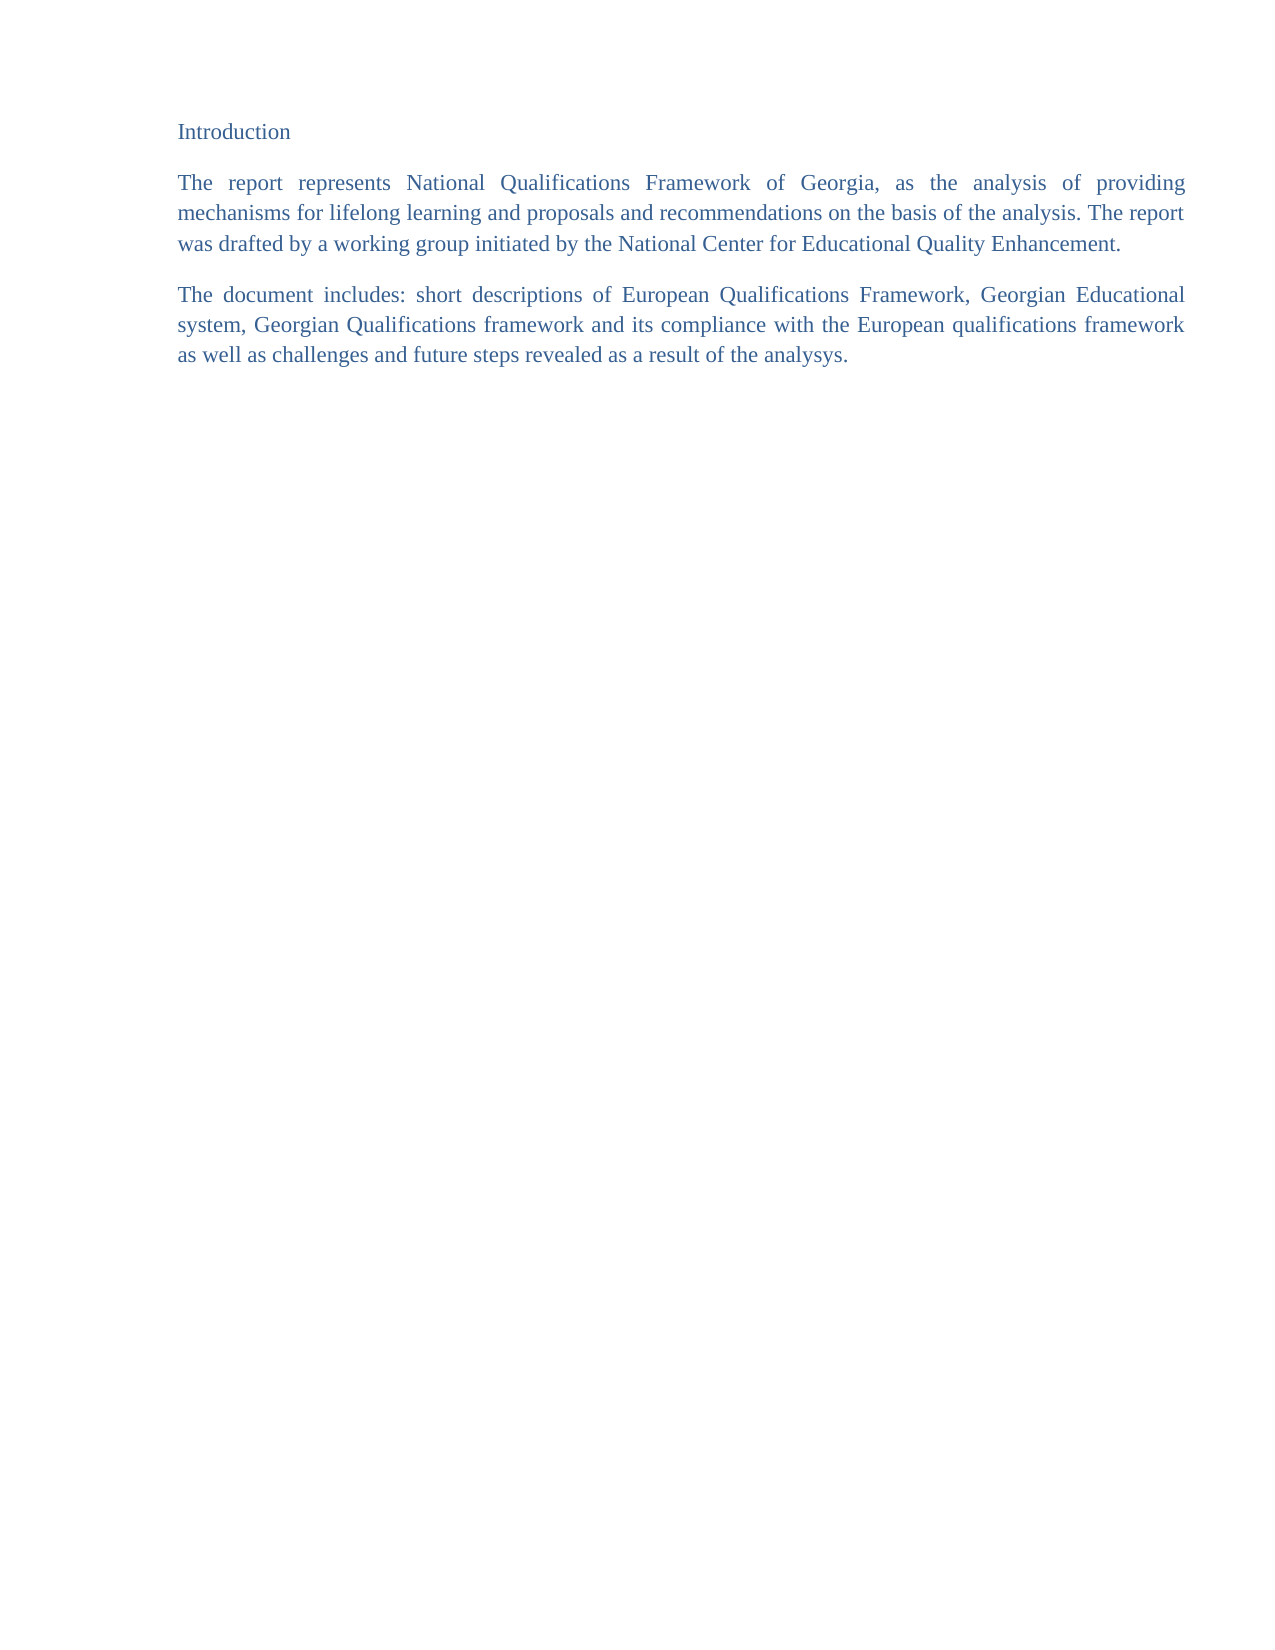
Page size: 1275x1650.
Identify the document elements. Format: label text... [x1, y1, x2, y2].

text The report represents National Qualifications Framework of Georgia, as the analysis of providing mechanisms for lifelong learning and proposals and recommendations on the basis of the analysis. The report was drafted by a working group initiated by the National Center for Educational Quality Enhancement. [177, 169, 1186, 256]
text Introduction [177, 118, 1186, 144]
text The document includes: short descriptions of European Qualifications Framework, Georgian Educational system, Georgian Qualifications framework and its compliance with the European qualifications framework as well as challenges and future steps revealed as a result of the analysys. [177, 281, 1186, 367]
